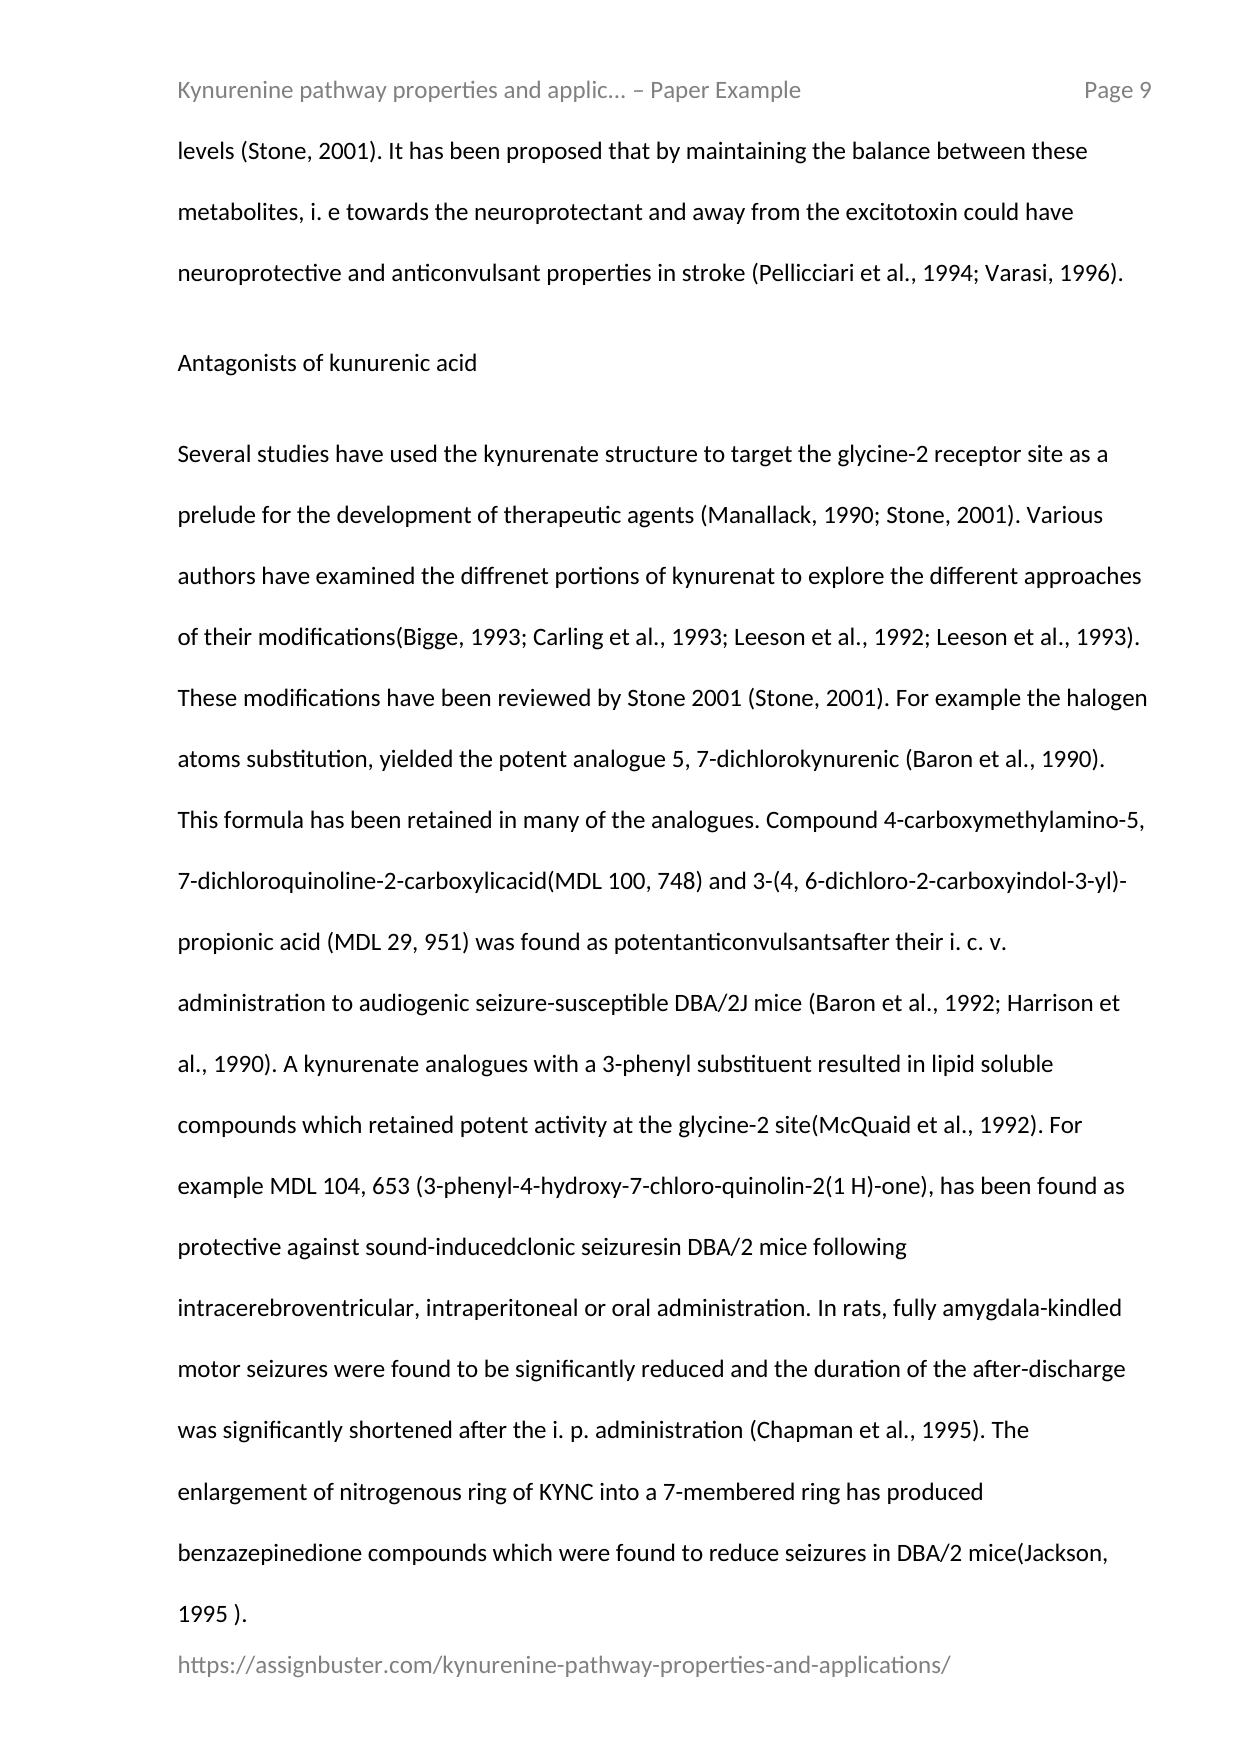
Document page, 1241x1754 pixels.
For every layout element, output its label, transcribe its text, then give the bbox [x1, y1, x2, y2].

text Antagonists of kunurenic acid [177, 347, 1152, 378]
text Several studies have used the kynurenate structure to target the glycine-2 receptor site as a prelude for the development of therapeutic agents (Manallack, 1990; Stone, 2001). Various authors have examined the diffrenet portions of kynurenat to explore the different approaches of their modifications(Bigge, 1993; Carling et al., 1993; Leeson et al., 1992; Leeson et al., 1993). These modifications have been reviewed by Stone 2001 (Stone, 2001). For example the halogen atoms substitution, yielded the potent analogue 5, 7-dichlorokynurenic (Baron et al., 1990). This formula has been retained in many of the analogues. Compound 4-carboxymethylamino-5, 7-dichloroquinoline-2-carboxylicacid(MDL 100, 748) and 3-(4, 6-dichloro-2-carboxyindol-3-yl)-propionic acid (MDL 29, 951) was found as potentanticonvulsantsafter their i. c. v. administration to audiogenic seizure-susceptible DBA/2J mice (Baron et al., 1992; Harrison et al., 1990). A kynurenate analogues with a 3-phenyl substituent resulted in lipid soluble compounds which retained potent activity at the glycine-2 site(McQuaid et al., 1992). For example MDL 104, 653 (3-phenyl-4-hydroxy-7-chloro-quinolin-2(1 H)-one), has been found as protective against sound-inducedclonic seizuresin DBA/2 mice following intracerebroventricular, intraperitoneal or oral administration. In rats, fully amygdala-kindled motor seizures were found to be significantly reduced and the duration of the after-discharge was significantly shortened after the i. p. administration (Chapman et al., 1995). The enlargement of nitrogenous ring of KYNC into a 7-membered ring has produced benzazepinedione compounds which were found to reduce seizures in DBA/2 mice(Jackson, 1995 ). [177, 438, 1152, 1628]
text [177, 135, 1152, 287]
